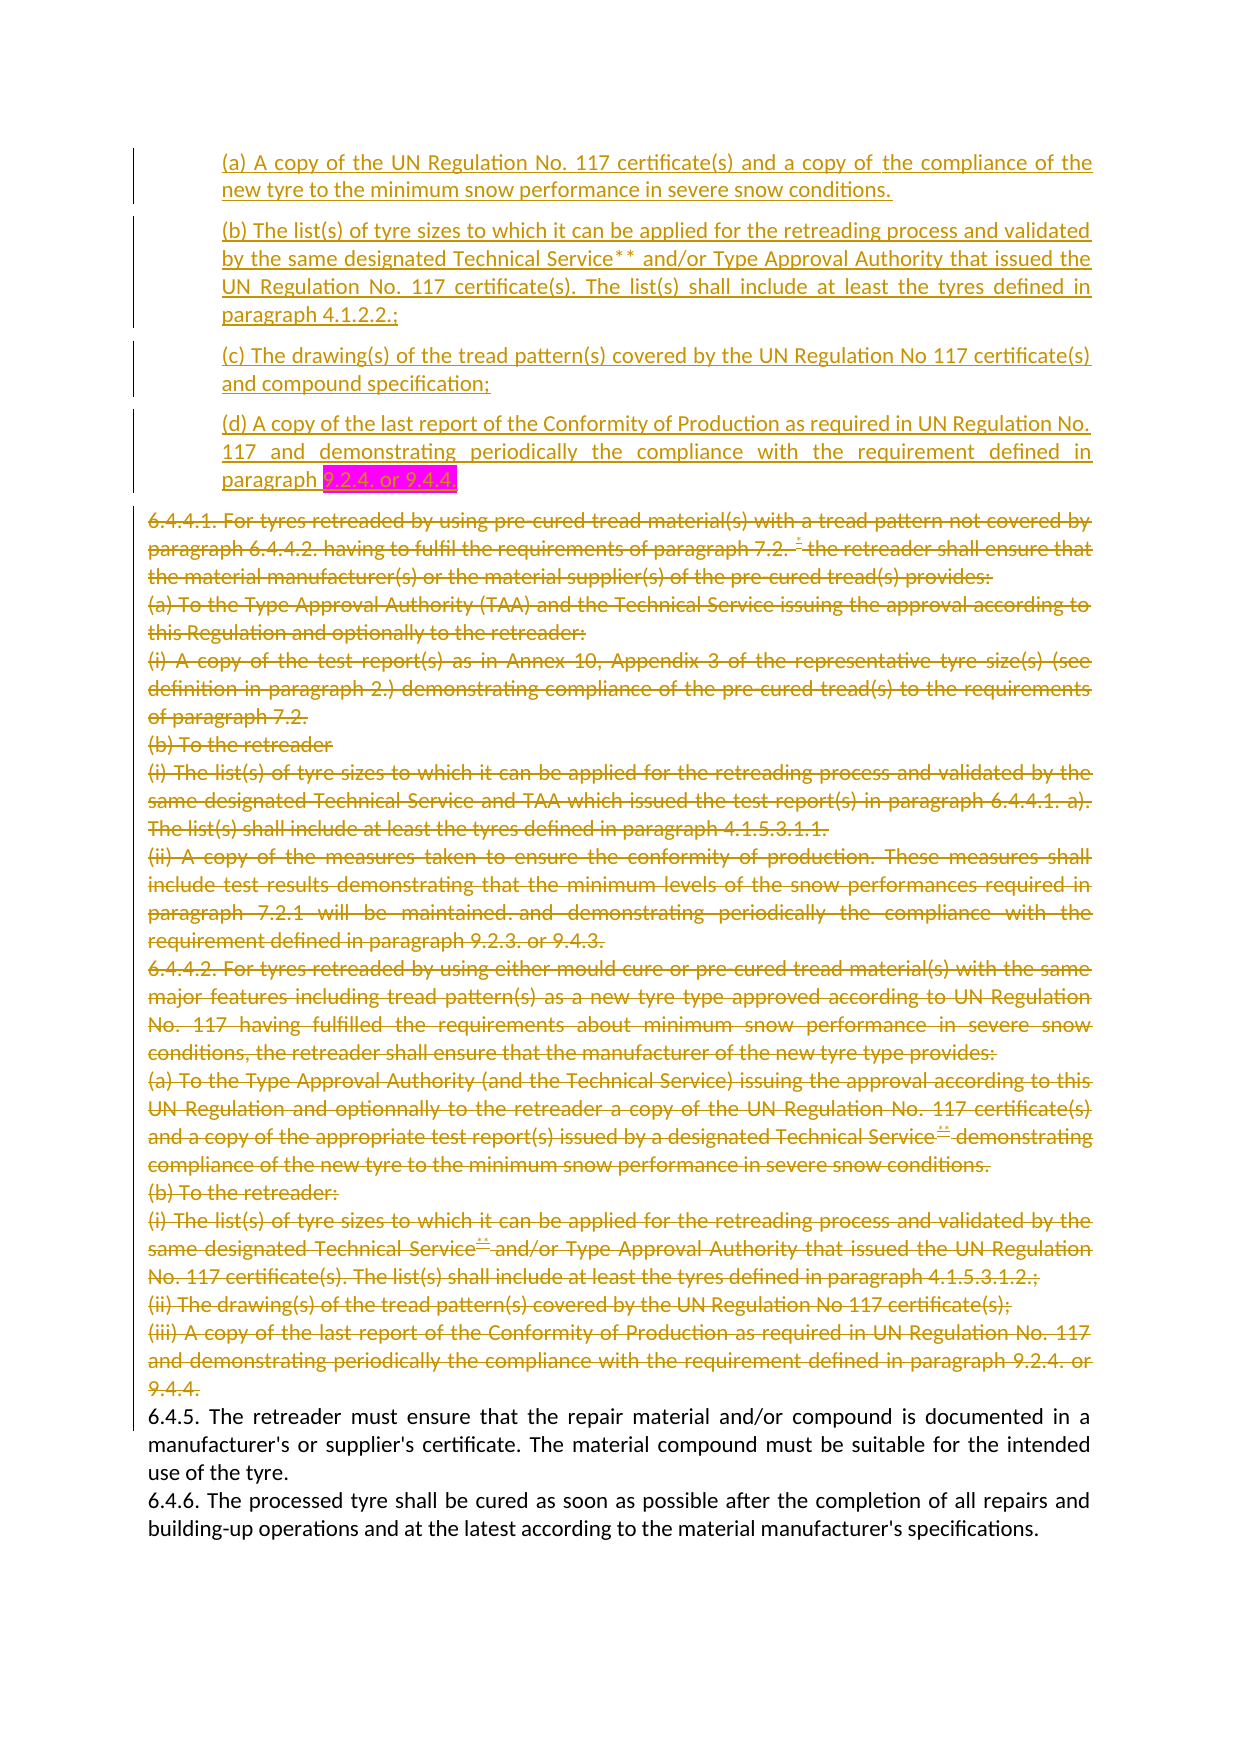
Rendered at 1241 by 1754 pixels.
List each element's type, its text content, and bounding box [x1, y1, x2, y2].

text 6.4.6. The processed tyre shall be cured as soon as possible after the completion of all repairs and building-up operations and at the latest according to the material manufacturer's specifications. [148, 1487, 1093, 1543]
text 6.4.5. The retreader must ensure that the repair material and/or compound is documented in a manufacturer's or supplier's certificate. The material compound must be suitable for the intended use of the tyre. [148, 1402, 1093, 1487]
